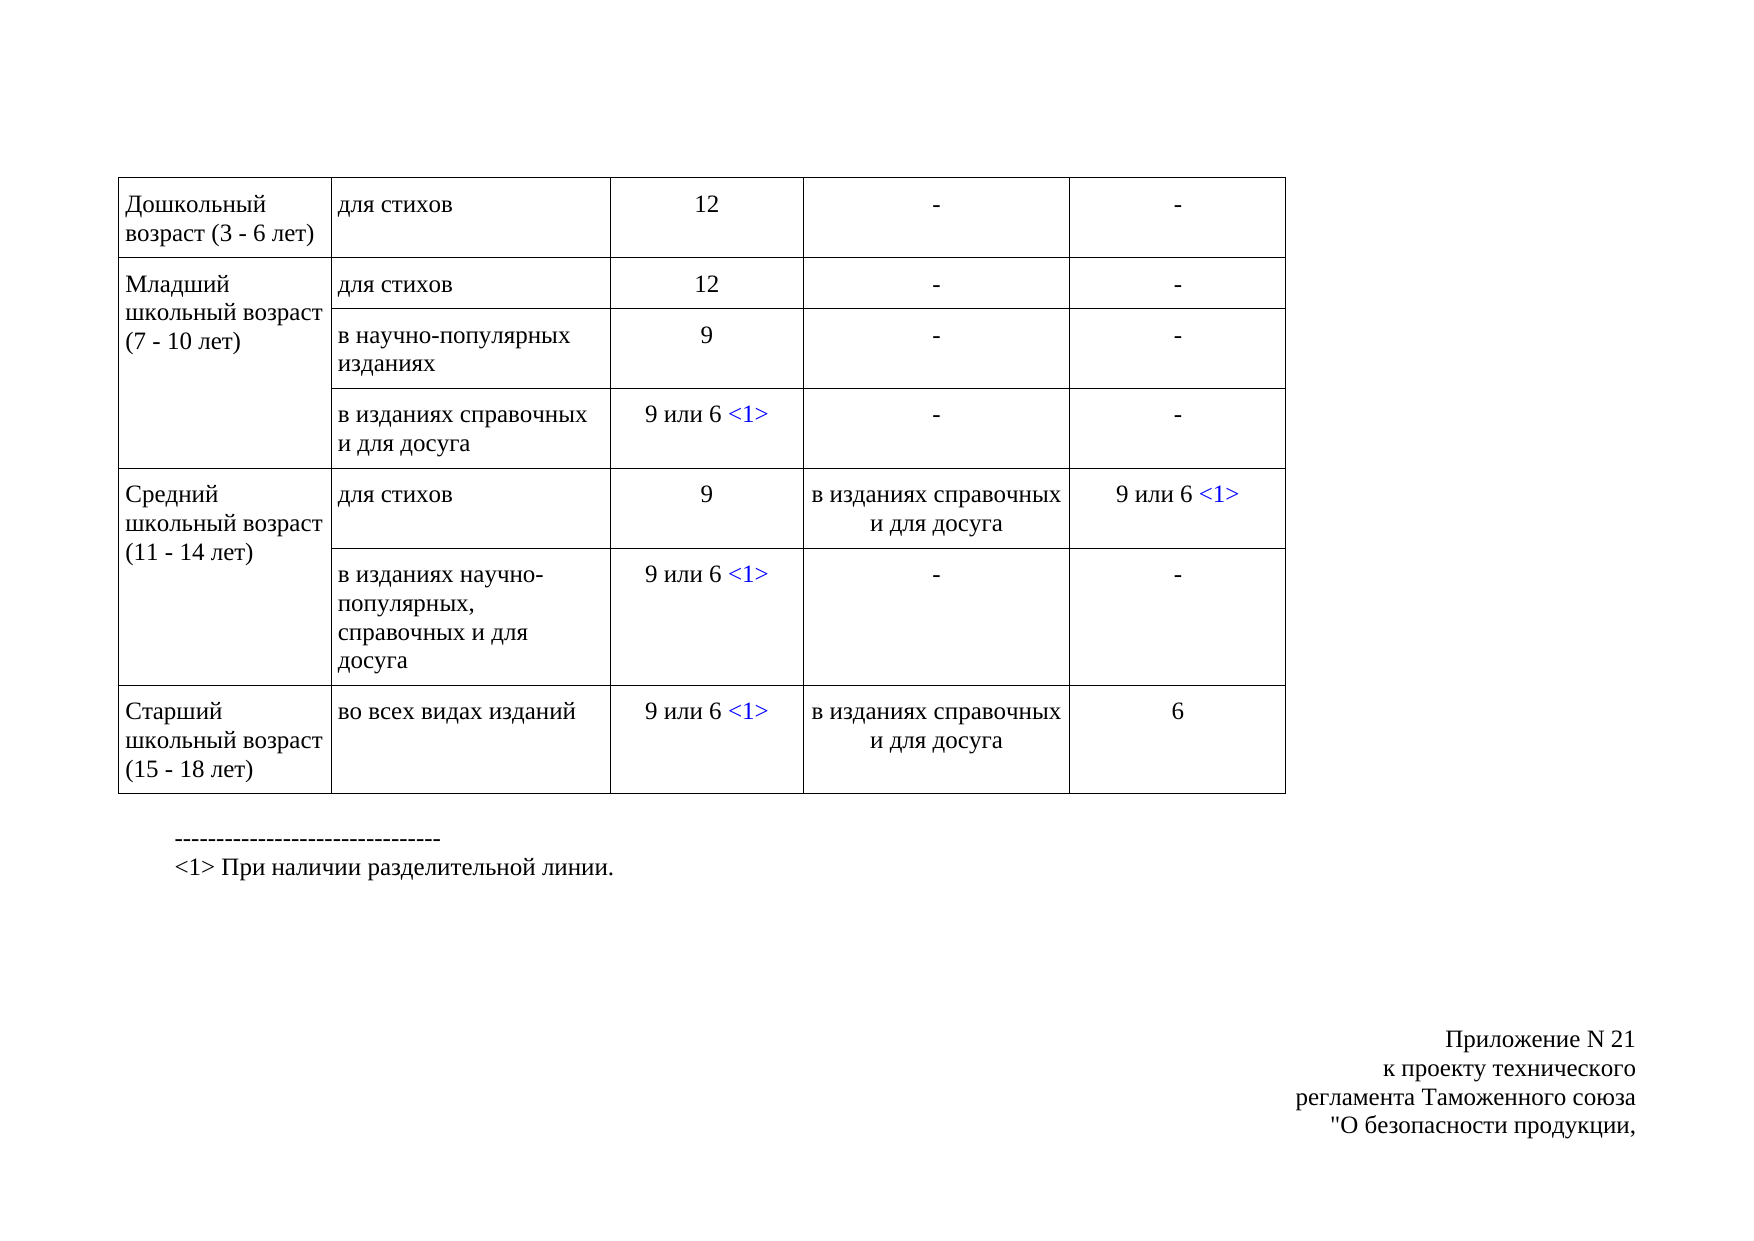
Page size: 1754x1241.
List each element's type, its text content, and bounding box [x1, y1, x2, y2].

table_cell 9 или 6 <1> [611, 549, 803, 685]
table_cell - [804, 178, 1069, 257]
table_cell 9 или 6 <1> [611, 389, 803, 468]
table_cell в изданиях справочных и для досуга [804, 686, 1069, 793]
text -------------------------------- [118, 823, 1636, 852]
table_cell в изданиях научно-популярных, справочных и для досуга [332, 549, 610, 685]
text регламента Таможенного союза [118, 1082, 1636, 1111]
text <1> При наличии разделительной линии. [118, 852, 1636, 881]
table_cell 9 [611, 309, 803, 388]
table_cell - [1070, 258, 1285, 308]
table_cell в научно-популярных изданиях [332, 309, 610, 388]
table_cell Средний школьный возраст (11 - 14 лет) [119, 469, 331, 685]
table_cell - [1070, 178, 1285, 257]
table_cell - [1070, 549, 1285, 685]
table_cell для стихов [332, 178, 610, 257]
table_cell - [804, 549, 1069, 685]
table_cell 9 или 6 <1> [1070, 469, 1285, 547]
table_cell - [1070, 309, 1285, 388]
table_cell для стихов [332, 469, 610, 547]
table_cell Младший школьный возраст (7 - 10 лет) [119, 258, 331, 468]
text к проекту технического [118, 1053, 1636, 1082]
table_cell во всех видах изданий [332, 686, 610, 793]
table_cell 9 [611, 469, 803, 547]
table_cell 9 или 6 <1> [611, 686, 803, 793]
table_cell 12 [611, 178, 803, 257]
table_cell 6 [1070, 686, 1285, 793]
table_cell для стихов [332, 258, 610, 308]
table_cell - [1070, 389, 1285, 468]
table_cell - [804, 309, 1069, 388]
table_cell в изданиях справочных и для досуга [332, 389, 610, 468]
table_cell Старший школьный возраст (15 - 18 лет) [119, 686, 331, 793]
table_cell Дошкольный возраст (3 - 6 лет) [119, 178, 331, 257]
text "О безопасности продукции, [118, 1111, 1636, 1139]
table_cell - [804, 389, 1069, 468]
table_cell в изданиях справочных и для досуга [804, 469, 1069, 547]
table_cell - [804, 258, 1069, 308]
text Приложение N 21 [118, 1024, 1636, 1053]
table_cell 12 [611, 258, 803, 308]
